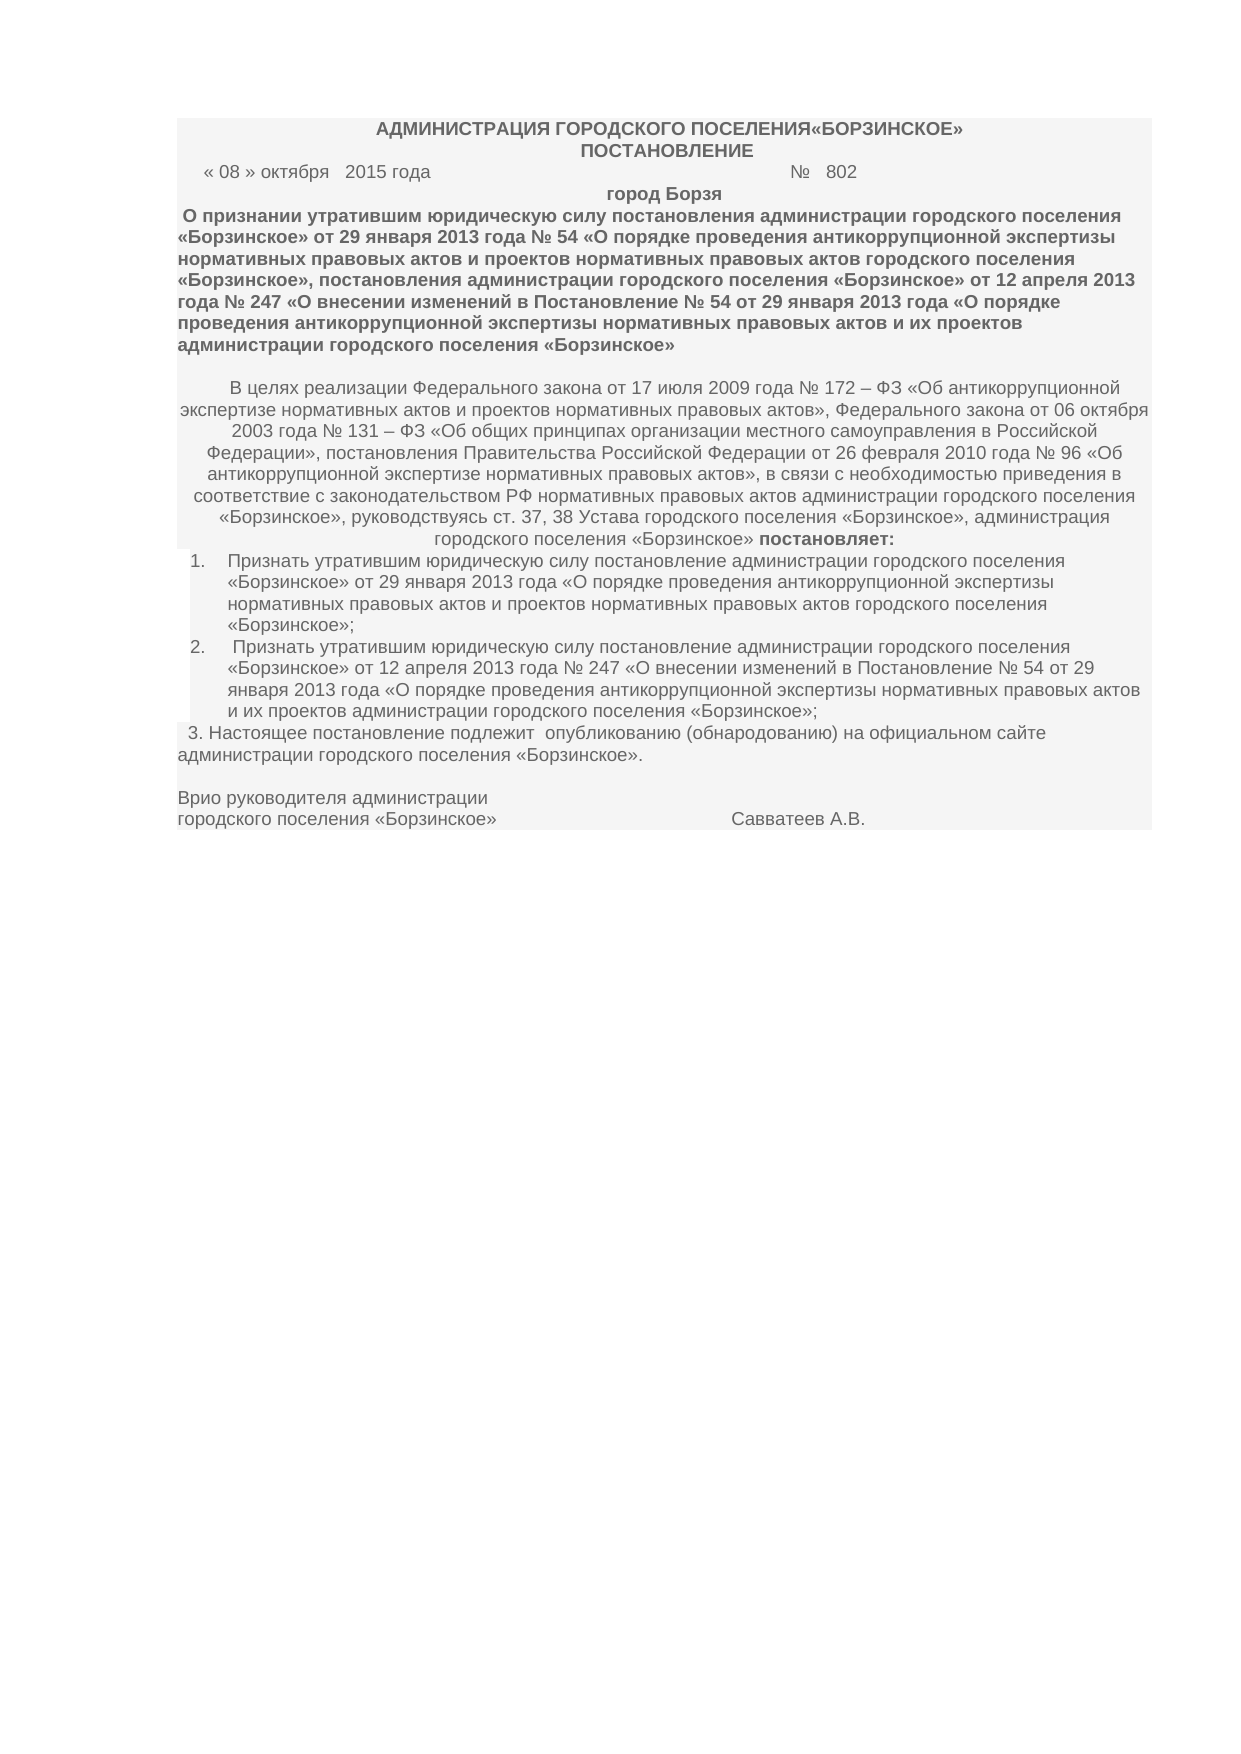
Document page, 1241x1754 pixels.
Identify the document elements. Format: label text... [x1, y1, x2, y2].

text Врио руководителя администрации [177, 787, 1152, 808]
text В целях реализации Федерального закона от 17 июля 2009 года № 172 – ФЗ «Об антикоррупционной экспертизе нормативных актов и проектов нормативных правовых актов», Федерального закона от 06 октября 2003 года № 131 – ФЗ «Об общих принципах организации местного самоуправления в Российской Федерации», постановления Правительства Российской Федерации от 26 февраля 2010 года № 96 «Об антикоррупционной экспертизе нормативных правовых актов», в связи с необходимостью приведения в соответствие с законодательством РФ нормативных правовых актов администрации городского поселения «Борзинское», руководствуясь ст. 37, 38 Устава городского поселения «Борзинское», администрация городского поселения «Борзинское» постановляет: [177, 377, 1152, 549]
text АДМИНИСТРАЦИЯ ГОРОДСКОГО ПОСЕЛЕНИЯ«БОРЗИНСКОЕ» [177, 118, 1152, 140]
text городского поселения «Борзинское» Савватеев А.В. [177, 808, 1152, 830]
text « 08 » октября 2015 года № 802 город Борзя [177, 161, 1152, 204]
text О признании утратившим юридическую силу постановления администрации городского поселения «Борзинское» от 29 января 2013 года № 54 «О порядке проведения антикоррупционной экспертизы нормативных правовых актов и проектов нормативных правовых актов городского поселения «Борзинское», постановления администрации городского поселения «Борзинское» от 12 апреля 2013 года № 247 «О внесении изменений в Постановление № 54 от 29 января 2013 года «О порядке проведения антикоррупционной экспертизы нормативных правовых актов и их проектов администрации городского поселения «Борзинское» [177, 204, 1152, 355]
list Признать утратившим юридическую силу постановление администрации городского поселения «Борзинское» от 12 апреля 2013 года № 247 «О внесении изменений в Постановление № 54 от 29 января 2013 года «О порядке проведения антикоррупционной экспертизы нормативных правовых актов и их проектов администрации городского поселения «Борзинское»; [190, 636, 1152, 722]
text ПОСТАНОВЛЕНИЕ [177, 140, 1152, 161]
list Признать утратившим юридическую силу постановление администрации городского поселения «Борзинское» от 29 января 2013 года «О порядке проведения антикоррупционной экспертизы нормативных правовых актов и проектов нормативных правовых актов городского поселения «Борзинское»; [190, 549, 1152, 636]
text 3. Настоящее постановление подлежит опубликованию (обнародованию) на официальном сайте администрации городского поселения «Борзинское». [177, 722, 1152, 765]
